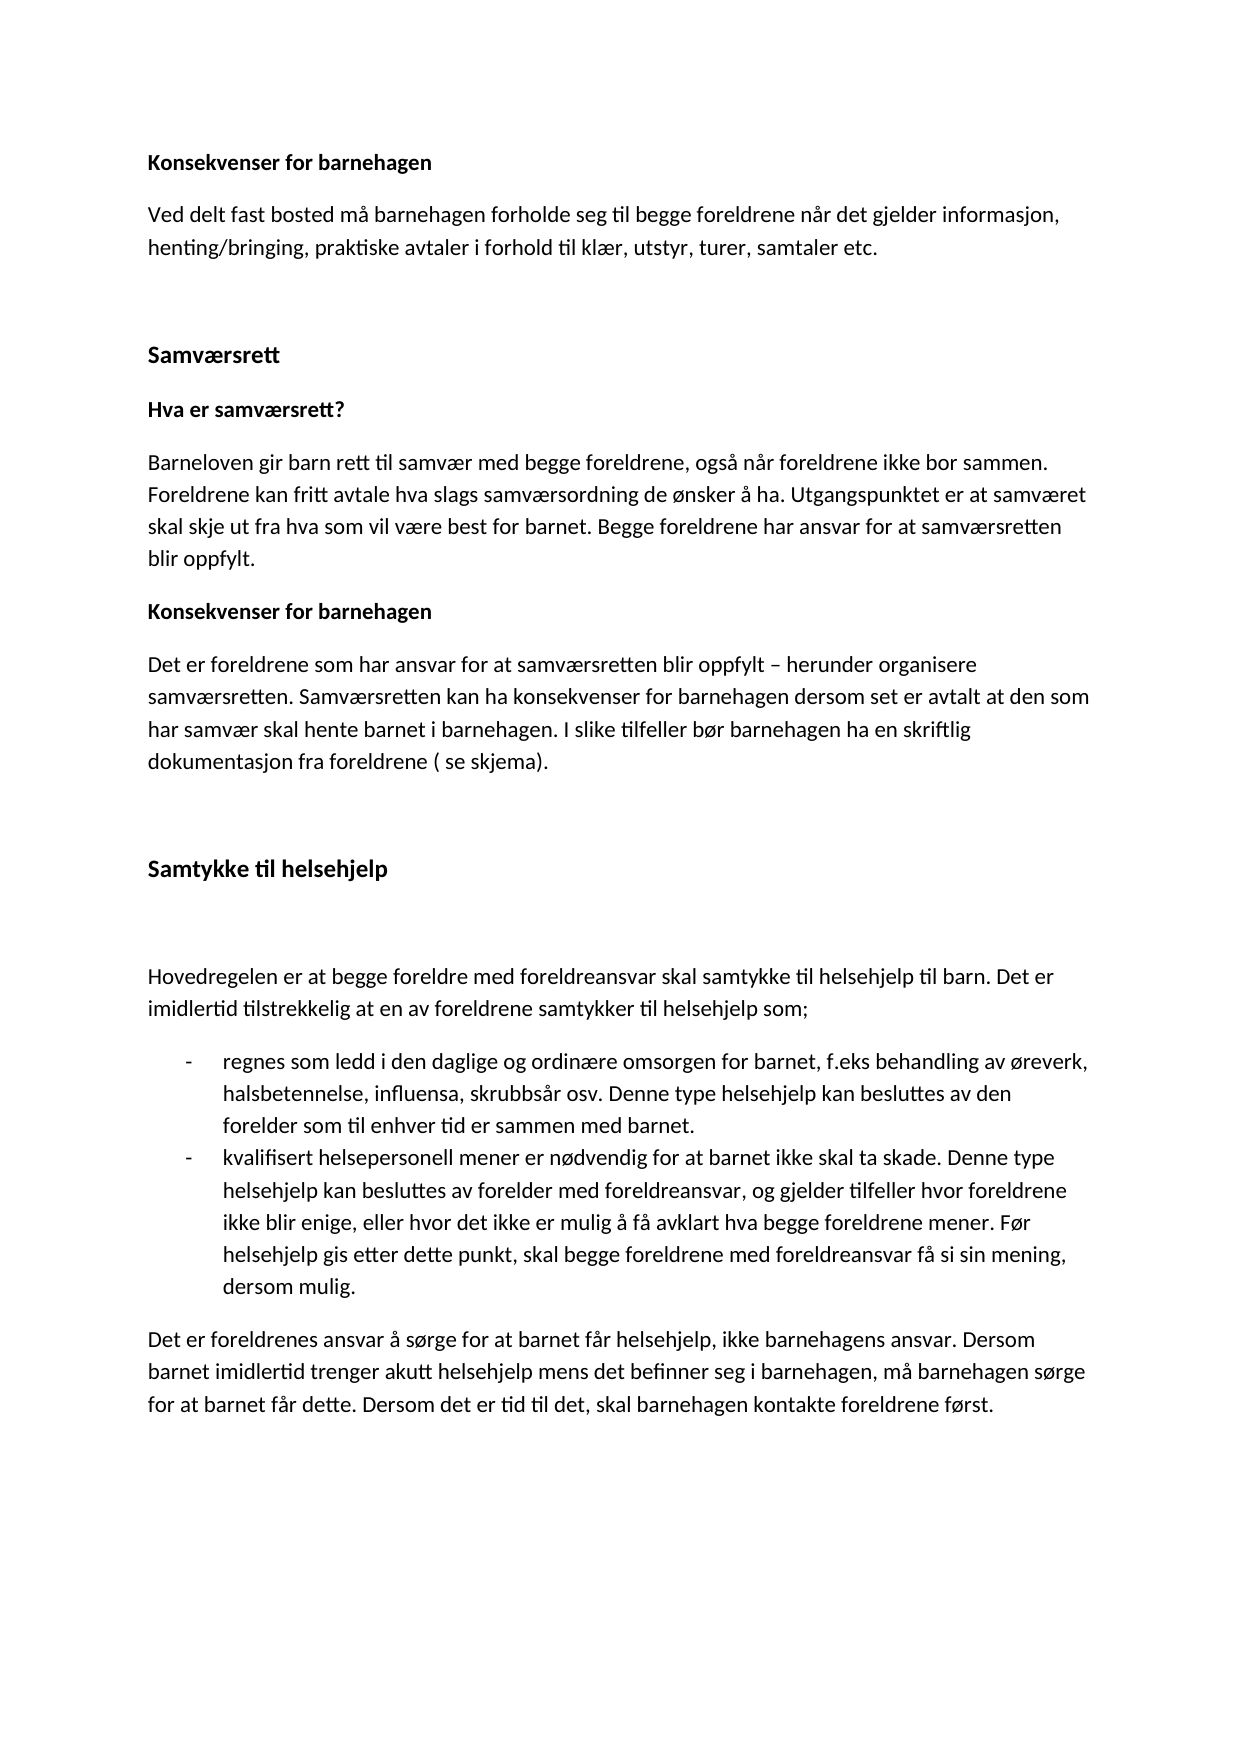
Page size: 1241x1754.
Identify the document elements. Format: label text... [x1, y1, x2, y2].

list regnes som ledd i den daglige og ordinære omsorgen for barnet, f.eks behandling av øreverk, halsbetennelse, influensa, skrubbsår osv. Denne type helsehjelp kan besluttes av den forelder som til enhver tid er sammen med barnet. [185, 1047, 1093, 1139]
text Konsekvenser for barnehagen [148, 148, 1093, 176]
text Hva er samværsrett? [148, 395, 1093, 423]
list kvalifisert helsepersonell mener er nødvendig for at barnet ikke skal ta skade. Denne type helsehjelp kan besluttes av forelder med foreldreansvar, og gjelder tilfeller hvor foreldrene ikke blir enige, eller hvor det ikke er mulig å få avklart hva begge foreldrene mener. Før helsehjelp gis etter dette punkt, skal begge foreldrene med foreldreansvar få si sin mening, dersom mulig. [185, 1143, 1093, 1300]
text Konsekvenser for barnehagen [148, 597, 1093, 625]
text Samværsrett [148, 339, 1093, 369]
text Det er foreldrene som har ansvar for at samværsretten blir oppfylt – herunder organisere samværsretten. Samværsretten kan ha konsekvenser for barnehagen dersom set er avtalt at den som har samvær skal hente barnet i barnehagen. I slike tilfeller bør barnehagen ha en skriftlig dokumentasjon fra foreldrene ( se skjema). [148, 650, 1093, 775]
text Ved delt fast bosted må barnehagen forholde seg til begge foreldrene når det gjelder informasjon, henting/bringing, praktiske avtaler i forhold til klær, utstyr, turer, samtaler etc. [148, 201, 1093, 261]
text Barneloven gir barn rett til samvær med begge foreldrene, også når foreldrene ikke bor sammen. Foreldrene kan fritt avtale hva slags samværsordning de ønsker å ha. Utgangspunktet er at samværet skal skje ut fra hva som vil være best for barnet. Begge foreldrene har ansvar for at samværsretten blir oppfylt. [148, 448, 1093, 572]
text Samtykke til helsehjelp [148, 853, 1093, 883]
text Det er foreldrenes ansvar å sørge for at barnet får helsehjelp, ikke barnehagens ansvar. Dersom barnet imidlertid trenger akutt helsehjelp mens det befinner seg i barnehagen, må barnehagen sørge for at barnet får dette. Dersom det er tid til det, skal barnehagen kontakte foreldrene først. [148, 1325, 1093, 1418]
text Hovedregelen er at begge foreldre med foreldreansvar skal samtykke til helsehjelp til barn. Det er imidlertid tilstrekkelig at en av foreldrene samtykker til helsehjelp som; [148, 962, 1093, 1022]
